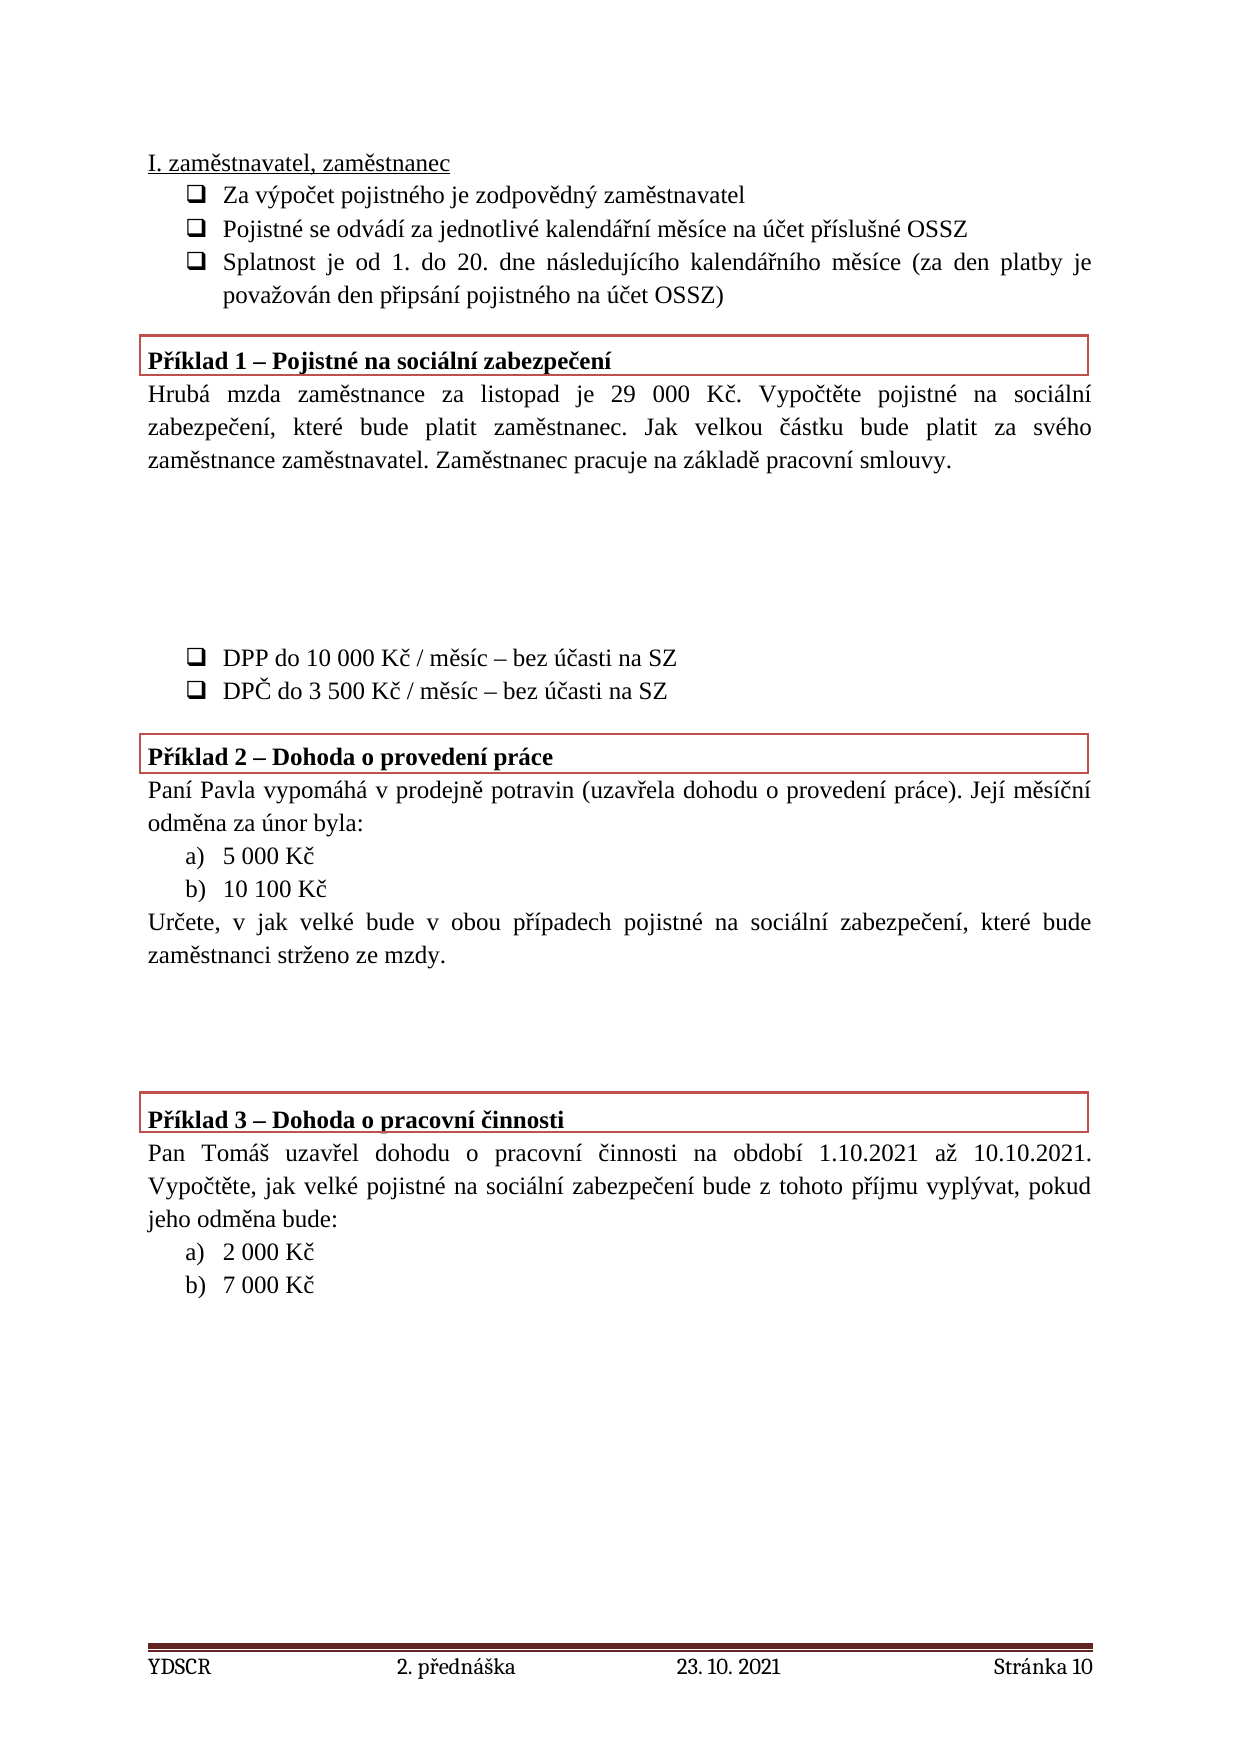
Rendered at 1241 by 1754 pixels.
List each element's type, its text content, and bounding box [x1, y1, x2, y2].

text Pan Tomáš uzavřel dohodu o pracovní činnosti na období 1.10.2021 až 10.10.2021. Vypočtěte, jak velké pojistné na sociální zabezpečení bude z tohoto příjmu vyplývat, pokud jeho odměna bude: [148, 1138, 1093, 1233]
list DPP do 10 000 Kč / měsíc – bez účasti na SZ [185, 643, 1093, 672]
text Příklad 2 – Dohoda o provedení práce [148, 742, 1087, 771]
list Pojistné se odvádí za jednotlivé kalendářní měsíce na účet příslušné OSSZ [185, 214, 1093, 242]
list DPČ do 3 500 Kč / měsíc – bez účasti na SZ [185, 676, 1093, 705]
text Příklad 3 – Dohoda o pracovní činnosti [148, 1105, 1093, 1134]
text Hrubá mzda zaměstnance za listopad je 29 000 Kč. Vypočtěte pojistné na sociální zabezpečení, které bude platit zaměstnanec. Jak velkou částku bude platit za svého zaměstnance zaměstnavatel. Zaměstnanec pracuje na základě pracovní smlouvy. [148, 379, 1093, 473]
list 5 000 Kč [185, 841, 1093, 870]
list 7 000 Kč [185, 1270, 1093, 1299]
list Splatnost je od 1. do 20. dne následujícího kalendářního měsíce (za den platby je považován den připsání pojistného na účet OSSZ) [185, 247, 1093, 308]
list 2 000 Kč [185, 1237, 1093, 1266]
list Za výpočet pojistného je zodpovědný zaměstnavatel [185, 181, 1093, 209]
text I. zaměstnavatel, zaměstnanec [148, 148, 1093, 176]
text Určete, v jak velké bude v obou případech pojistné na sociální zabezpečení, které bude zaměstnanci strženo ze mzdy. [148, 907, 1093, 969]
list 10 100 Kč [185, 874, 1093, 903]
text Paní Pavla vypomáhá v prodejně potravin (uzavřela dohodu o provedení práce). Její měsíční odměna za únor byla: [148, 775, 1093, 837]
text Příklad 1 – Pojistné na sociální zabezpečení [148, 346, 1087, 374]
